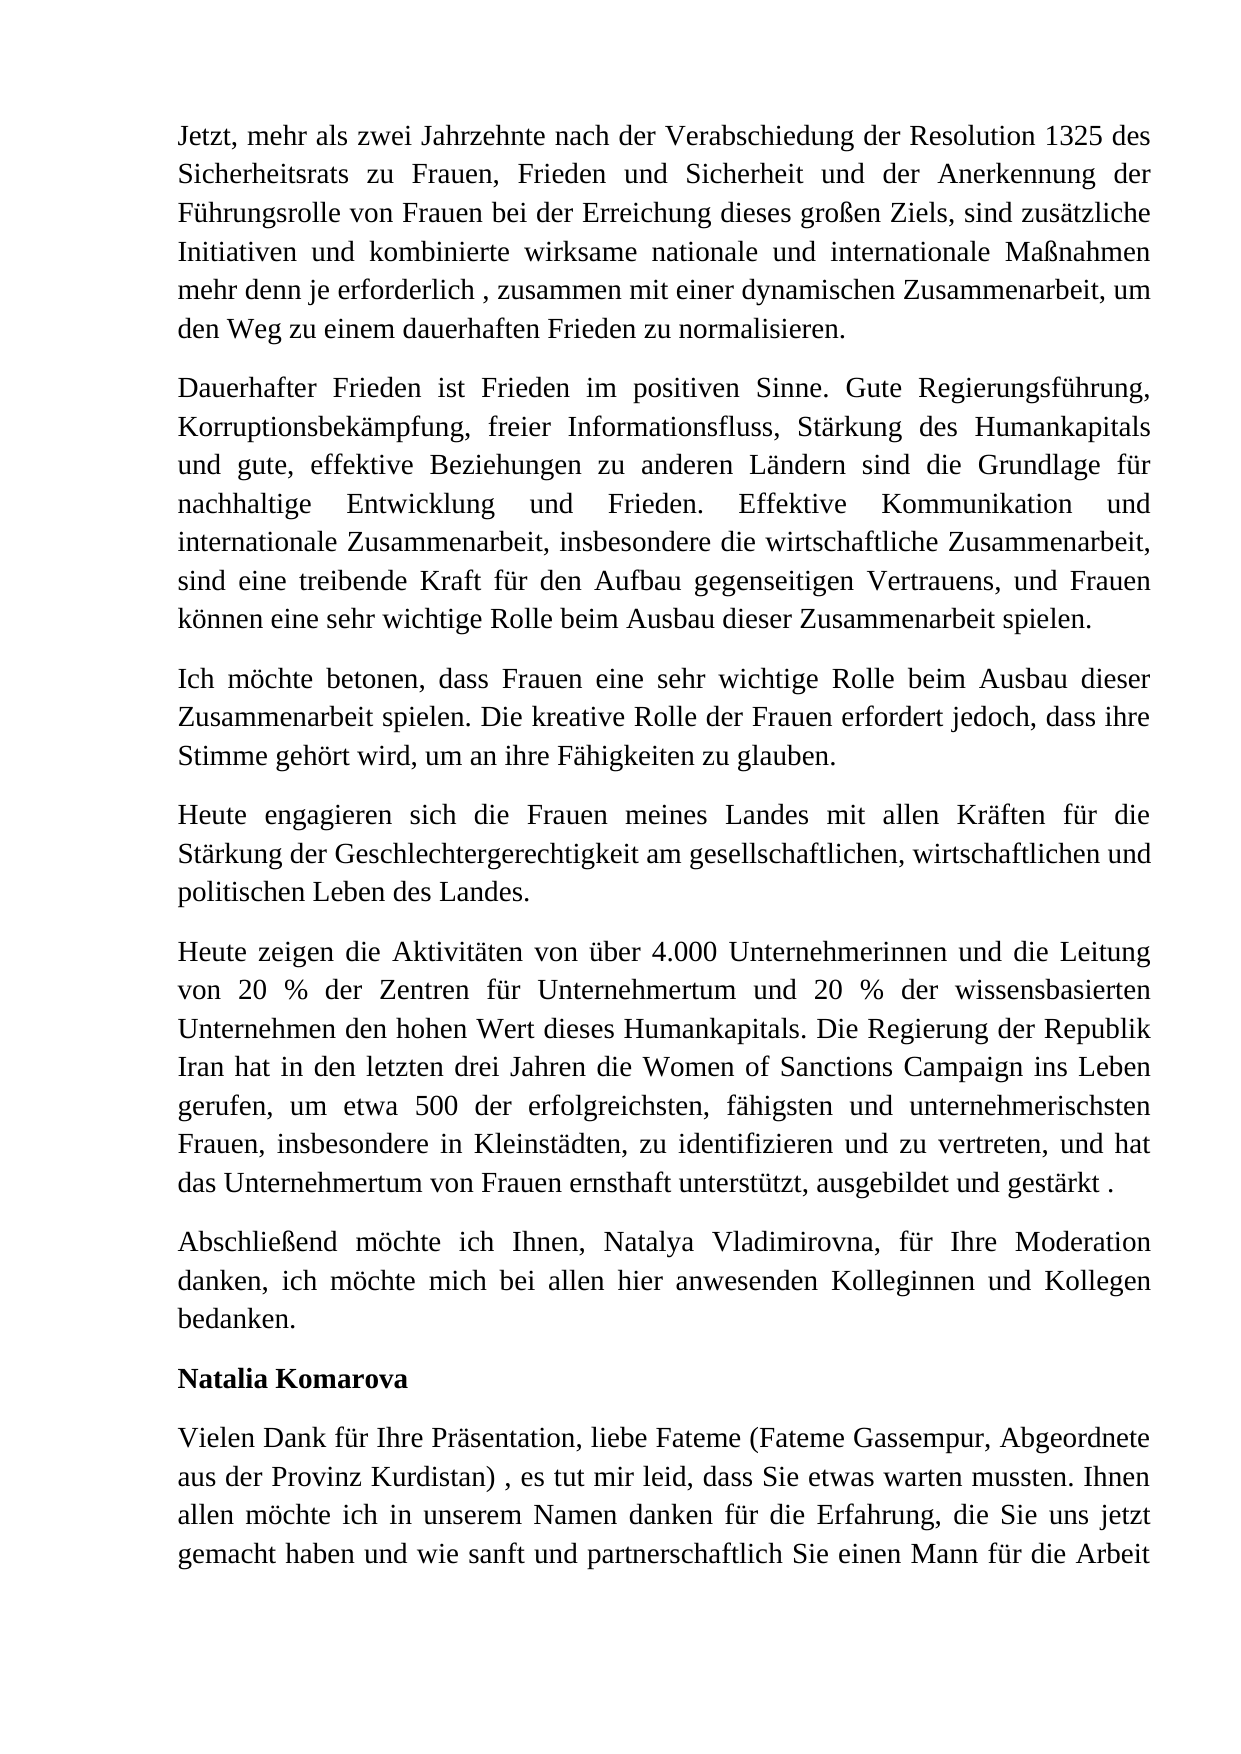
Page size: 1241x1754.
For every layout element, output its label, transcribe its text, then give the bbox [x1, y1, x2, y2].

text Natalia Komarova [177, 1361, 1152, 1394]
text Jetzt, mehr als zwei Jahrzehnte nach der Verabschiedung der Resolution 1325 des Sicherheitsrats zu Frauen, Frieden und Sicherheit und der Anerkennung der Führungsrolle von Frauen bei der Erreichung dieses großen Ziels, sind zusätzliche Initiativen und kombinierte wirksame nationale und internationale Maßnahmen mehr denn je erforderlich , zusammen mit einer dynamischen Zusammenarbeit, um den Weg zu einem dauerhaften Frieden zu normalisieren. [177, 118, 1152, 344]
text Dauerhafter Frieden ist Frieden im positiven Sinne. Gute Regierungsführung, Korruptionsbekämpfung, freier Informationsfluss, Stärkung des Humankapitals und gute, effektive Beziehungen zu anderen Ländern sind die Grundlage für nachhaltige Entwicklung und Frieden. Effektive Kommunikation und internationale Zusammenarbeit, insbesondere die wirtschaftliche Zusammenarbeit, sind eine treibende Kraft für den Aufbau gegenseitigen Vertrauens, und Frauen können eine sehr wichtige Rolle beim Ausbau dieser Zusammenarbeit spielen. [177, 370, 1152, 635]
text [177, 1420, 1152, 1569]
text Abschließend möchte ich Ihnen, Natalya Vladimirovna, für Ihre Moderation danken, ich möchte mich bei allen hier anwesenden Kolleginnen und Kollegen bedanken. [177, 1224, 1152, 1335]
text Heute engagieren sich die Frauen meines Landes mit allen Kräften für die Stärkung der Geschlechtergerechtigkeit am gesellschaftlichen, wirtschaftlichen und politischen Leben des Landes. [177, 797, 1152, 908]
text Heute zeigen die Aktivitäten von über 4.000 Unternehmerinnen und die Leitung von 20 % der Zentren für Unternehmertum und 20 % der wissensbasierten Unternehmen den hohen Wert dieses Humankapitals. Die Regierung der Republik Iran hat in den letzten drei Jahren die Women of Sanctions Campaign ins Leben gerufen, um etwa 500 der erfolgreichsten, fähigsten und unternehmerischsten Frauen, insbesondere in Kleinstädten, zu identifizieren und zu vertreten, und hat das Unternehmertum von Frauen ernsthaft unterstützt, ausgebildet und gestärkt . [177, 934, 1152, 1198]
text Ich möchte betonen, dass Frauen eine sehr wichtige Rolle beim Ausbau dieser Zusammenarbeit spielen. Die kreative Rolle der Frauen erfordert jedoch, dass ihre Stimme gehört wird, um an ihre Fähigkeiten zu glauben. [177, 661, 1152, 771]
